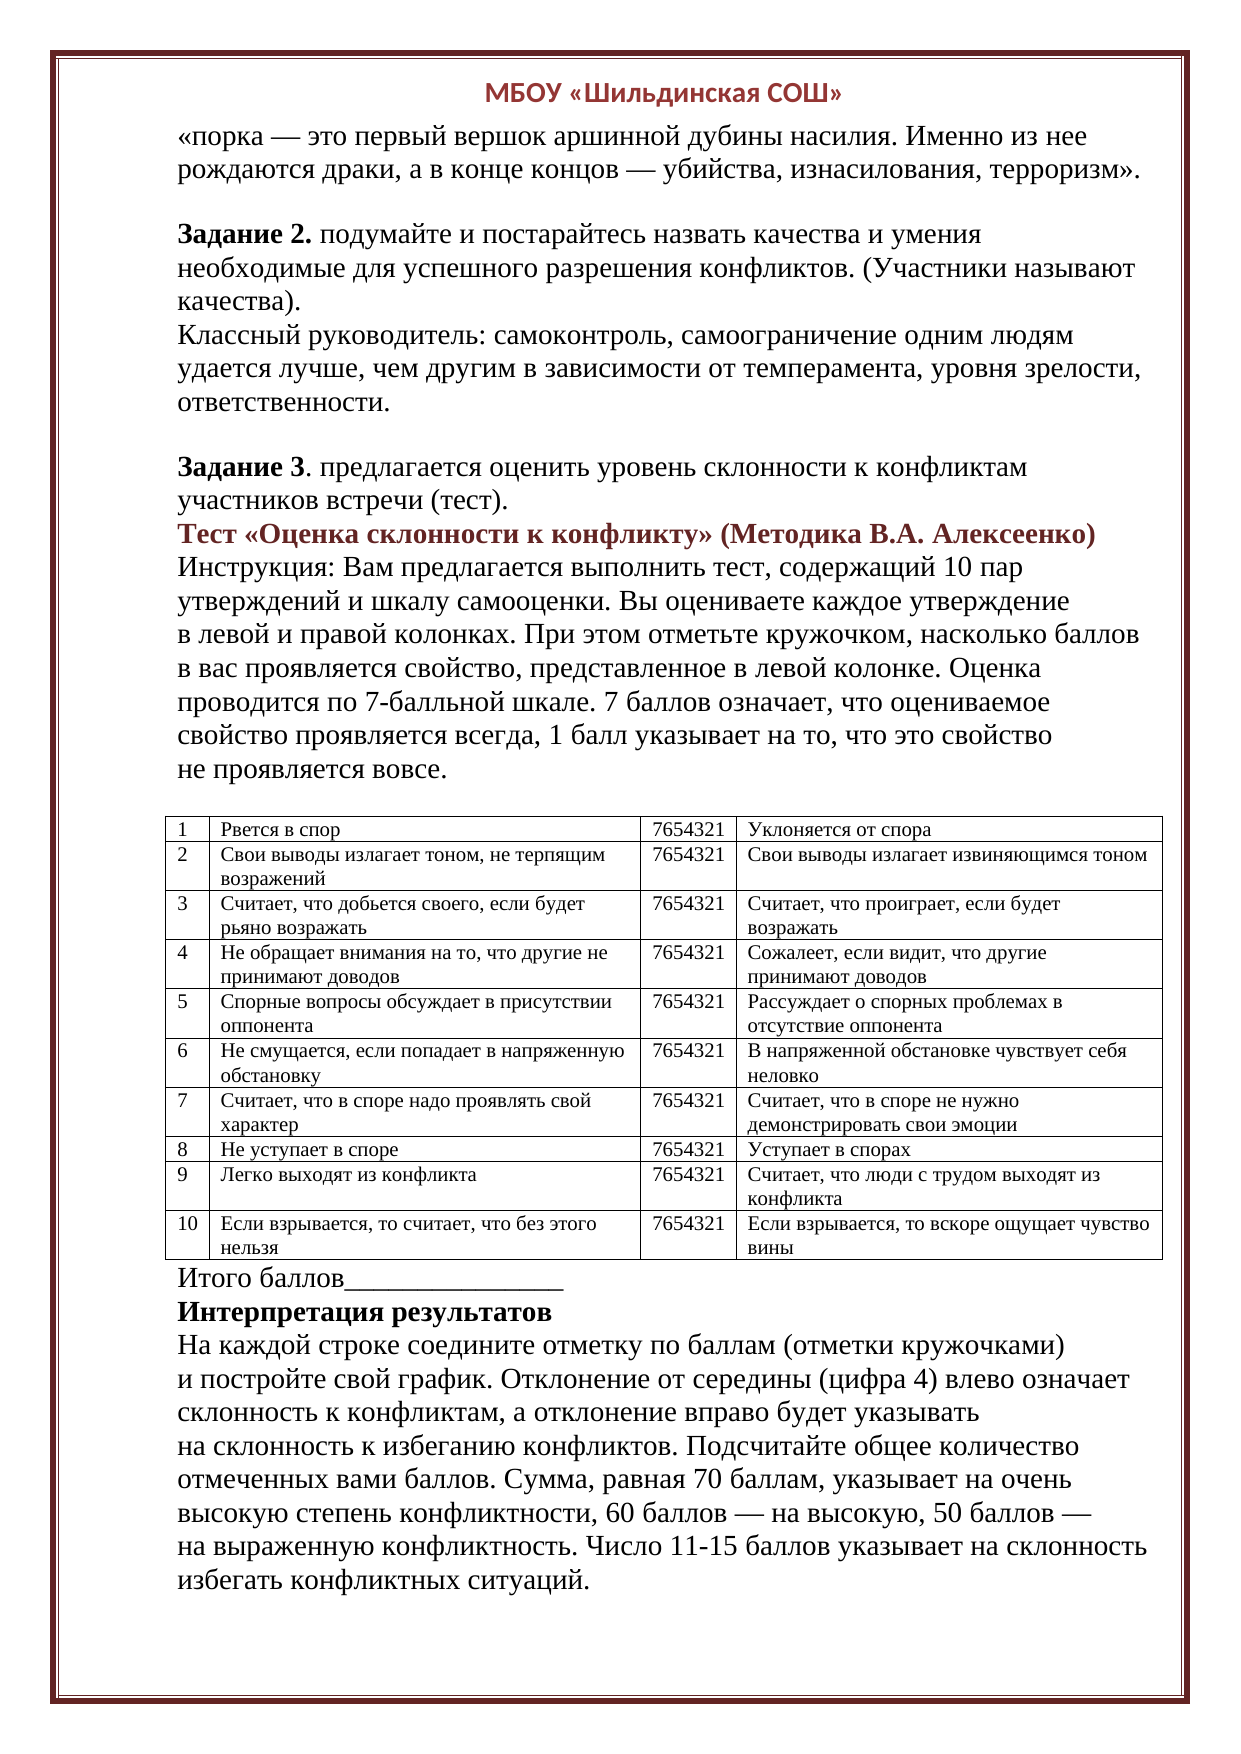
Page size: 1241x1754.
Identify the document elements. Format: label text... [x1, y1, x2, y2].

table_cell 6 [166, 1039, 209, 1087]
table_cell Свои выводы излагает тоном, не терпящим возражений [210, 842, 640, 890]
table_cell Считает, что проиграет, если будет возражать [737, 891, 1162, 939]
table_cell 8 [166, 1137, 209, 1161]
text Интерпретация результатов [177, 1294, 1152, 1327]
table_cell Считает, что в споре надо проявлять свой характер [210, 1088, 640, 1136]
table_header 7654321 [641, 817, 736, 841]
text Тест «Оценка склонности к конфликту» (Методика В.А. Алексеенко) [177, 516, 1152, 549]
table_cell Свои выводы излагает извиняющимся тоном [737, 842, 1162, 890]
text Задание 2. подумайте и постарайтесь назвать качества и умения необходимые для успешного разрешения конфликтов. (Участники называют качества). [177, 216, 1152, 317]
table_cell Считает, что люди с трудом выходят из конфликта [737, 1162, 1162, 1210]
table_cell 7654321 [641, 940, 736, 988]
table_cell 7654321 [641, 1088, 736, 1136]
table_cell 7654321 [641, 1039, 736, 1087]
table_cell Легко выходят из конфликта [210, 1162, 640, 1210]
table_cell 7 [166, 1088, 209, 1136]
table_cell Если взрывается, то вскоре ощущает чувство вины [737, 1211, 1162, 1259]
table_cell 2 [166, 842, 209, 890]
table_cell 3 [166, 891, 209, 939]
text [177, 118, 1152, 185]
table_cell Считает, что в споре не нужно демонстрировать свои эмоции [737, 1088, 1162, 1136]
table_cell 7654321 [641, 891, 736, 939]
table_cell Если взрывается, то считает, что без этого нельзя [210, 1211, 640, 1259]
text Итого баллов_______________ [177, 1260, 1152, 1294]
text Задание 3. предлагается оценить уровень склонности к конфликтам участников встречи (тест). [177, 449, 1152, 516]
table_cell Рассуждает о спорных проблемах в отсутствие оппонента [737, 989, 1162, 1037]
table_cell 5 [166, 989, 209, 1037]
table_cell 9 [166, 1162, 209, 1210]
table_cell Не смущается, если попадает в напряженную обстановку [210, 1039, 640, 1087]
table_header 1 [166, 817, 209, 841]
table_cell Не обращает внимания на то, что другие не принимают доводов [210, 940, 640, 988]
table_cell Считает, что добьется своего, если будет рьяно возражать [210, 891, 640, 939]
table_cell Сожалеет, если видит, что другие принимают доводов [737, 940, 1162, 988]
table_header Рвется в спор [210, 817, 640, 841]
table_cell Спорные вопросы обсуждает в присутствии оппонента [210, 989, 640, 1037]
table_cell 7654321 [641, 1211, 736, 1259]
table_cell 7654321 [641, 1137, 736, 1161]
text Классный руководитель: самоконтроль, самоограничение одним людям удается лучше, чем другим в зависимости от темперамента, уровня зрелости, ответственности. [177, 317, 1152, 418]
text Инструкция: Вам предлагается выполнить тест, содержащий 10 пар утверждений и шкалу самооценки. Вы оцениваете каждое утверждение в левой и правой колонках. При этом отметьте кружочком, насколько баллов в вас проявляется свойство, представленное в левой колонке. Оценка проводится по 7-балльной шкале. 7 баллов означает, что оцениваемое свойство проявляется всегда, 1 балл указывает на то, что это свойство не проявляется вовсе. [177, 549, 1152, 784]
table_cell 7654321 [641, 842, 736, 890]
table_cell 4 [166, 940, 209, 988]
table_cell В напряженной обстановке чувствует себя неловко [737, 1039, 1162, 1087]
table_cell 7654321 [641, 989, 736, 1037]
table_cell 10 [166, 1211, 209, 1259]
table_cell Не уступает в споре [210, 1137, 640, 1161]
text На каждой строке соедините отметку по баллам (отметки кружочками) и постройте свой график. Отклонение от середины (цифра 4) влево означает склонность к конфликтам, а отклонение вправо будет указывать на склонность к избеганию конфликтов. Подсчитайте общее количество отмеченных вами баллов. Сумма, равная 70 баллам, указывает на очень высокую степень конфликтности, 60 баллов — на высокую, 50 баллов — на выраженную конфликтность. Число 11-15 баллов указывает на склонность избегать конфликтных ситуаций. [177, 1327, 1152, 1596]
table_cell Уступает в спорах [737, 1137, 1162, 1161]
table_cell 7654321 [641, 1162, 736, 1210]
table_header Уклоняется от спора [737, 817, 1162, 841]
